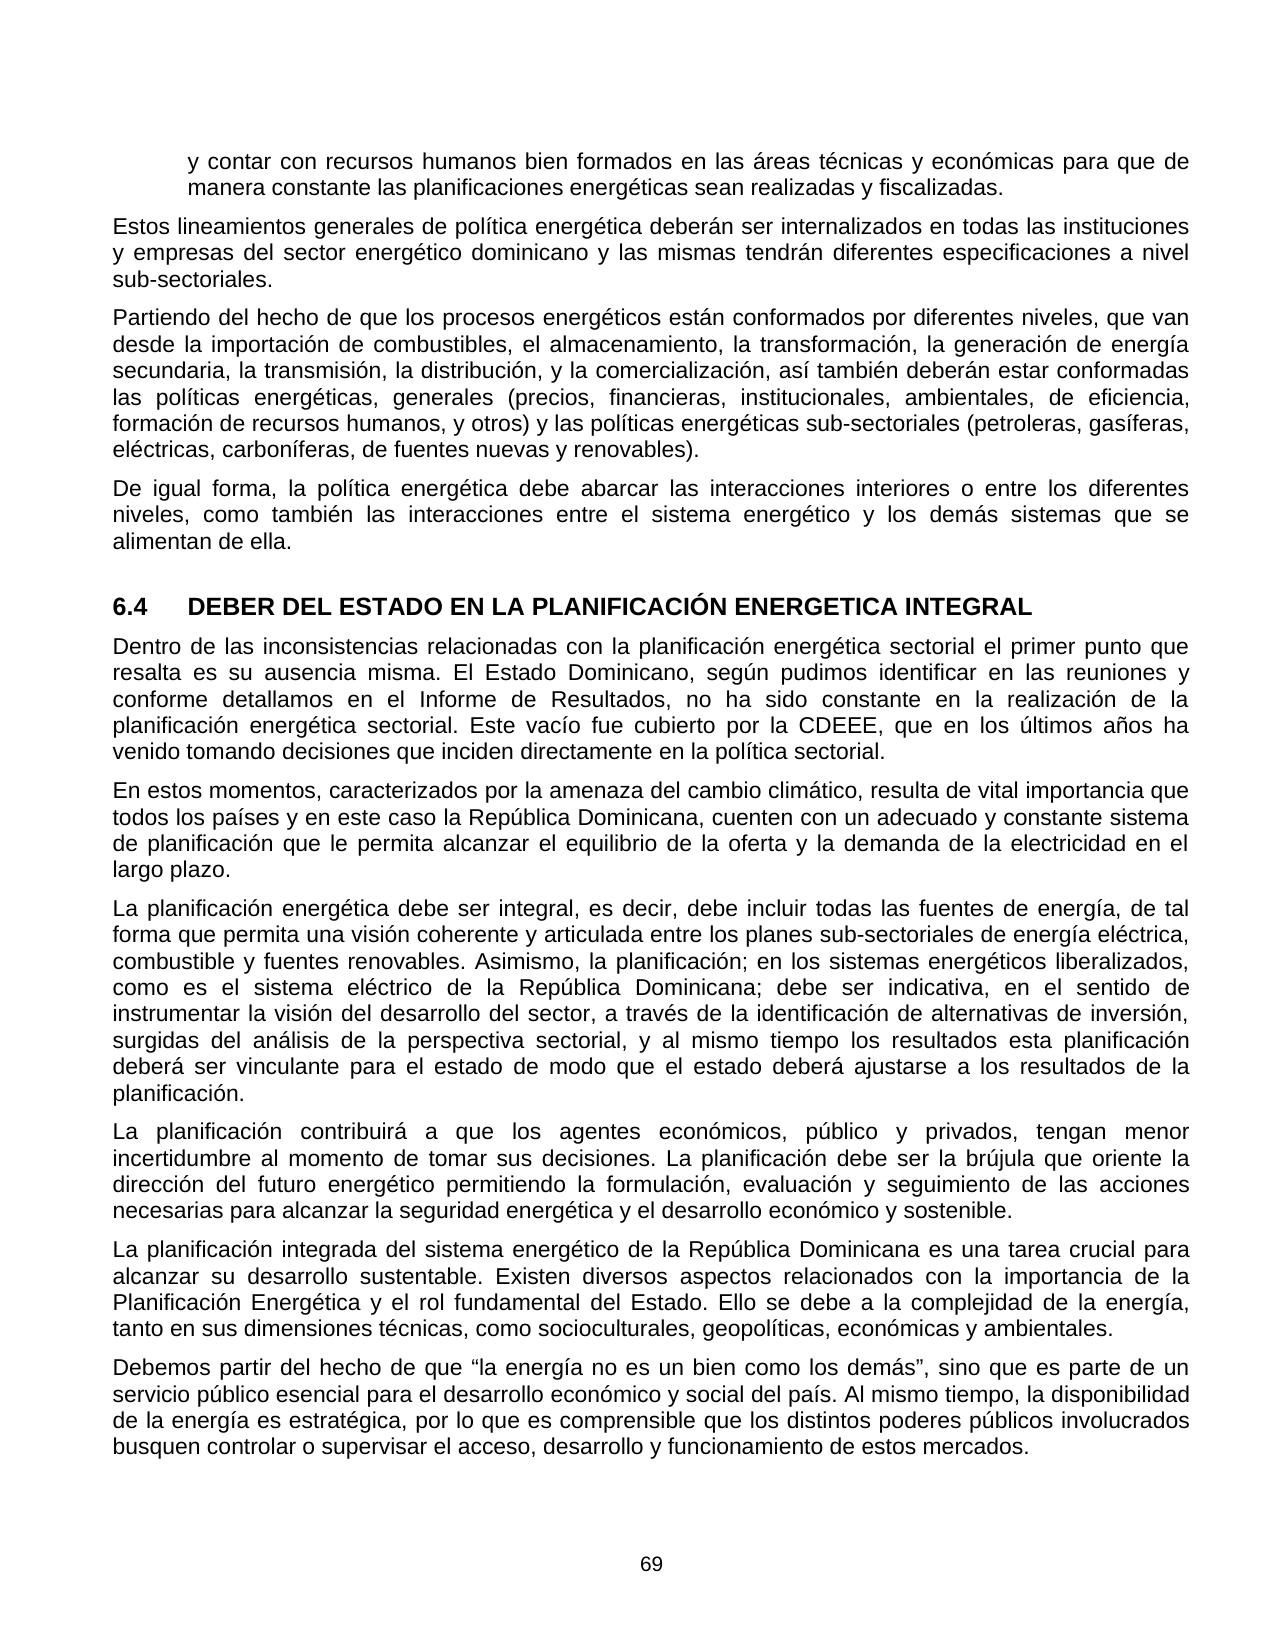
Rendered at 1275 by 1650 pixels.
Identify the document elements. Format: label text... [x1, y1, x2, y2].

text Estos lineamientos generales de política energética deberán ser internalizados en todas las instituciones y empresas del sector energético dominicano y las mismas tendrán diferentes especificaciones a nivel sub-sectoriales. [112, 213, 1191, 292]
text 6.4 DEBER DEL ESTADO EN LA PLANIFICACIÓN ENERGETICA INTEGRAL [112, 592, 1191, 620]
text De igual forma, la política energética debe abarcar las interacciones interiores o entre los diferentes niveles, como también las interacciones entre el sistema energético y los demás sistemas que se alimentan de ella. [112, 475, 1191, 554]
text En estos momentos, caracterizados por la amenaza del cambio climático, resulta de vital importancia que todos los países y en este caso la República Dominicana, cuenten con un adecuado y constante sistema de planificación que le permita alcanzar el equilibrio de la oferta y la demanda de la electricidad en el largo plazo. [112, 777, 1191, 882]
text La planificación energética debe ser integral, es decir, debe incluir todas las fuentes de energía, de tal forma que permita una visión coherente y articulada entre los planes sub-sectoriales de energía eléctrica, combustible y fuentes renovables. Asimismo, la planificación; en los sistemas energéticos liberalizados, como es el sistema eléctrico de la República Dominicana; debe ser indicativa, en el sentido de instrumentar la visión del desarrollo del sector, a través de la identificación de alternativas de inversión, surgidas del análisis de la perspectiva sectorial, y al mismo tiempo los resultados esta planificación deberá ser vinculante para el estado de modo que el estado deberá ajustarse a los resultados de la planificación. [112, 895, 1191, 1106]
text Debemos partir del hecho de que “la energía no es un bien como los demás”, sino que es parte de un servicio público esencial para el desarrollo económico y social del país. Al mismo tiempo, la disponibilidad de la energía es estratégica, por lo que es comprensible que los distintos poderes públicos involucrados busquen controlar o supervisar el acceso, desarrollo y funcionamiento de estos mercados. [112, 1354, 1191, 1459]
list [150, 148, 1191, 200]
text La planificación integrada del sistema energético de la República Dominicana es una tarea crucial para alcanzar su desarrollo sustentable. Existen diversos aspectos relacionados con la importancia de la Planificación Energética y el rol fundamental del Estado. Ello se debe a la complejidad de la energía, tanto en sus dimensiones técnicas, como socioculturales, geopolíticas, económicas y ambientales. [112, 1236, 1191, 1342]
text Partiendo del hecho de que los procesos energéticos están conformados por diferentes niveles, que van desde la importación de combustibles, el almacenamiento, la transformación, la generación de energía secundaria, la transmisión, la distribución, y la comercialización, así también deberán estar conformadas las políticas energéticas, generales (precios, financieras, institucionales, ambientales, de eficiencia, formación de recursos humanos, y otros) y las políticas energéticas sub-sectoriales (petroleras, gasíferas, eléctricas, carboníferas, de fuentes nuevas y renovables). [112, 304, 1191, 462]
text La planificación contribuirá a que los agentes económicos, público y privados, tengan menor incertidumbre al momento de tomar sus decisiones. La planificación debe ser la brújula que oriente la dirección del futuro energético permitiendo la formulación, evaluación y seguimiento de las acciones necesarias para alcanzar la seguridad energética y el desarrollo económico y sostenible. [112, 1118, 1191, 1224]
text Dentro de las inconsistencias relacionadas con la planificación energética sectorial el primer punto que resalta es su ausencia misma. El Estado Dominicano, según pudimos identificar en las reuniones y conforme detallamos en el Informe de Resultados, no ha sido constante en la realización de la planificación energética sectorial. Este vacío fue cubierto por la CDEEE, que en los últimos años ha venido tomando decisiones que inciden directamente en la política sectorial. [112, 633, 1191, 764]
